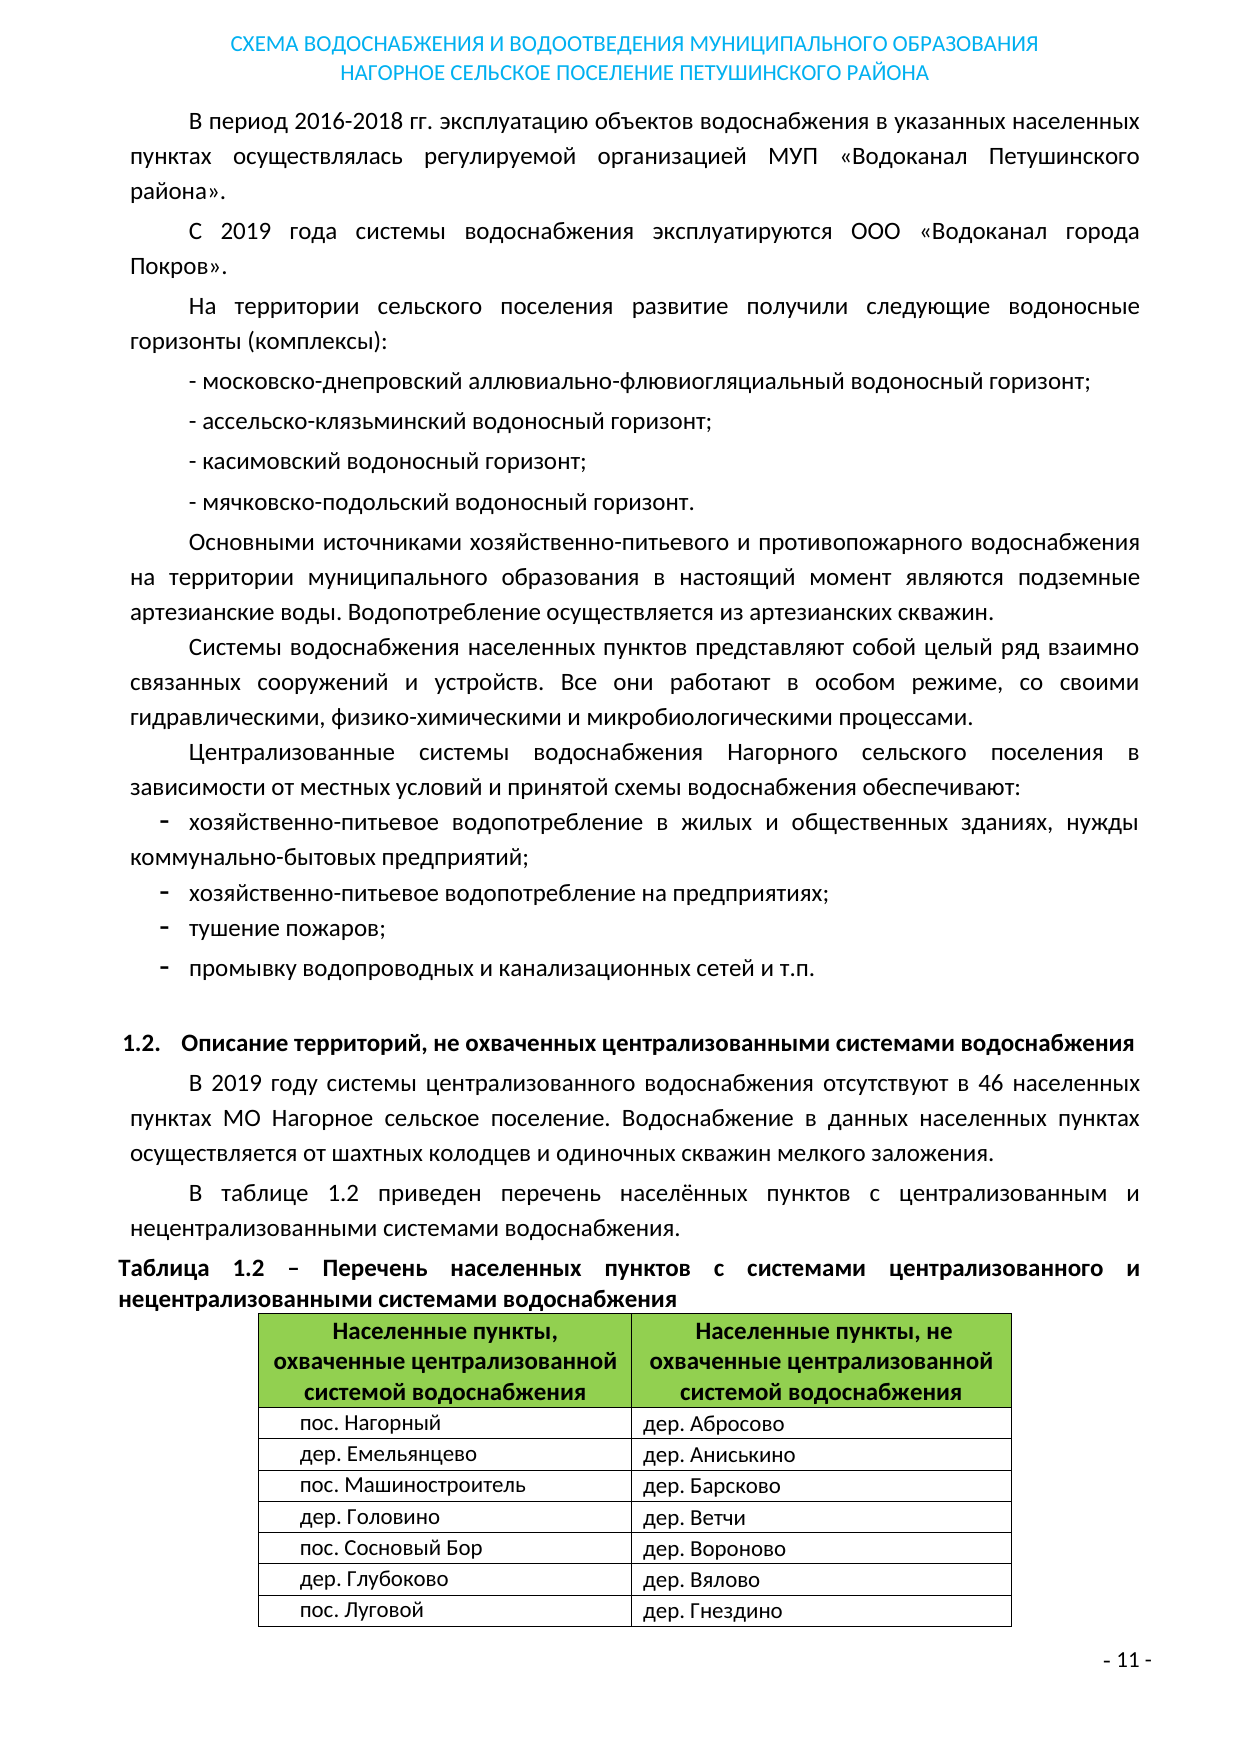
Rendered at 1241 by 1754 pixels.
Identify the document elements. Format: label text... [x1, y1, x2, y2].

list промывку водопроводных и канализационных сетей и т.п. [159, 952, 1152, 983]
table_header Населенные пункты, не охваченные централизованной системой водоснабжения [632, 1314, 1011, 1407]
table_cell дер. Вороново [632, 1533, 1011, 1563]
list хозяйственно-питьевое водопотребление на предприятиях; [159, 877, 1152, 907]
text В таблице 1.2 приведен перечень населённых пунктов с централизованным и нецентрализованными системами водоснабжения. [130, 1177, 1141, 1243]
list Описание территорий, не охваченных централизованными системами водоснабжения [118, 1027, 1139, 1058]
table_header Населенные пункты, охваченные централизованной системой водоснабжения [259, 1314, 631, 1407]
list тушение пожаров; [159, 912, 1152, 943]
table_cell пос. Луговой [259, 1596, 631, 1626]
table_cell пос. Машиностроитель [259, 1471, 631, 1501]
table_cell дер. Головино [259, 1502, 631, 1532]
text - мячковско-подольский водоносный горизонт. [130, 486, 1141, 516]
text На территории сельского поселения развитие получили следующие водоносные горизонты (комплексы): [130, 290, 1141, 356]
text В период 2016-2018 гг. эксплуатацию объектов водоснабжения в указанных населенных пунктах осуществлялась регулируемой организацией МУП «Водоканал Петушинского района». [130, 105, 1141, 206]
text С 2019 года системы водоснабжения эксплуатируются ООО «Водоканал города Покров». [130, 215, 1141, 281]
table_cell пос. Нагорный [259, 1408, 631, 1438]
text - касимовский водоносный горизонт; [130, 446, 1141, 476]
table_cell дер. Аниськино [632, 1439, 1011, 1469]
table_cell пос. Сосновый Бор [259, 1533, 631, 1563]
text Централизованные системы водоснабжения Нагорного сельского поселения в зависимости от местных условий и принятой схемы водоснабжения обеспечивают: [130, 736, 1141, 802]
table_cell дер. Абросово [632, 1408, 1011, 1438]
text В 2019 году системы централизованного водоснабжения отсутствуют в 46 населенных пунктах МО Нагорное сельское поселение. Водоснабжение в данных населенных пунктах осуществляется от шахтных колодцев и одиночных скважин мелкого заложения. [130, 1067, 1141, 1168]
text - московско-днепровский аллювиально-флювиогляциальный водоносный горизонт; [130, 365, 1141, 396]
table_cell дер. Емельянцево [259, 1439, 631, 1469]
list хозяйственно-питьевое водопотребление в жилых и общественных зданиях, нужды коммунально-бытовых предприятий; [130, 806, 1140, 872]
table_cell дер. Глубоково [259, 1564, 631, 1594]
text Системы водоснабжения населенных пунктов представляют собой целый ряд взаимно связанных сооружений и устройств. Все они работают в особом режиме, со своими гидравлическими, физико-химическими и микробиологическими процессами. [130, 631, 1141, 732]
table_cell дер. Барсково [632, 1471, 1011, 1501]
table_cell дер. Вялово [632, 1564, 1011, 1594]
text Таблица 1.2 – Перечень населенных пунктов с системами централизованного и нецентрализованными системами водоснабжения [118, 1252, 1141, 1313]
text - ассельско-клязьминский водоносный горизонт; [130, 405, 1141, 436]
table_cell дер. Гнездино [632, 1596, 1011, 1626]
text Основными источниками хозяйственно-питьевого и противопожарного водоснабжения на территории муниципального образования в настоящий момент являются подземные артезианские воды. Водопотребление осуществляется из артезианских скважин. [130, 526, 1141, 626]
table_cell дер. Ветчи [632, 1502, 1011, 1532]
